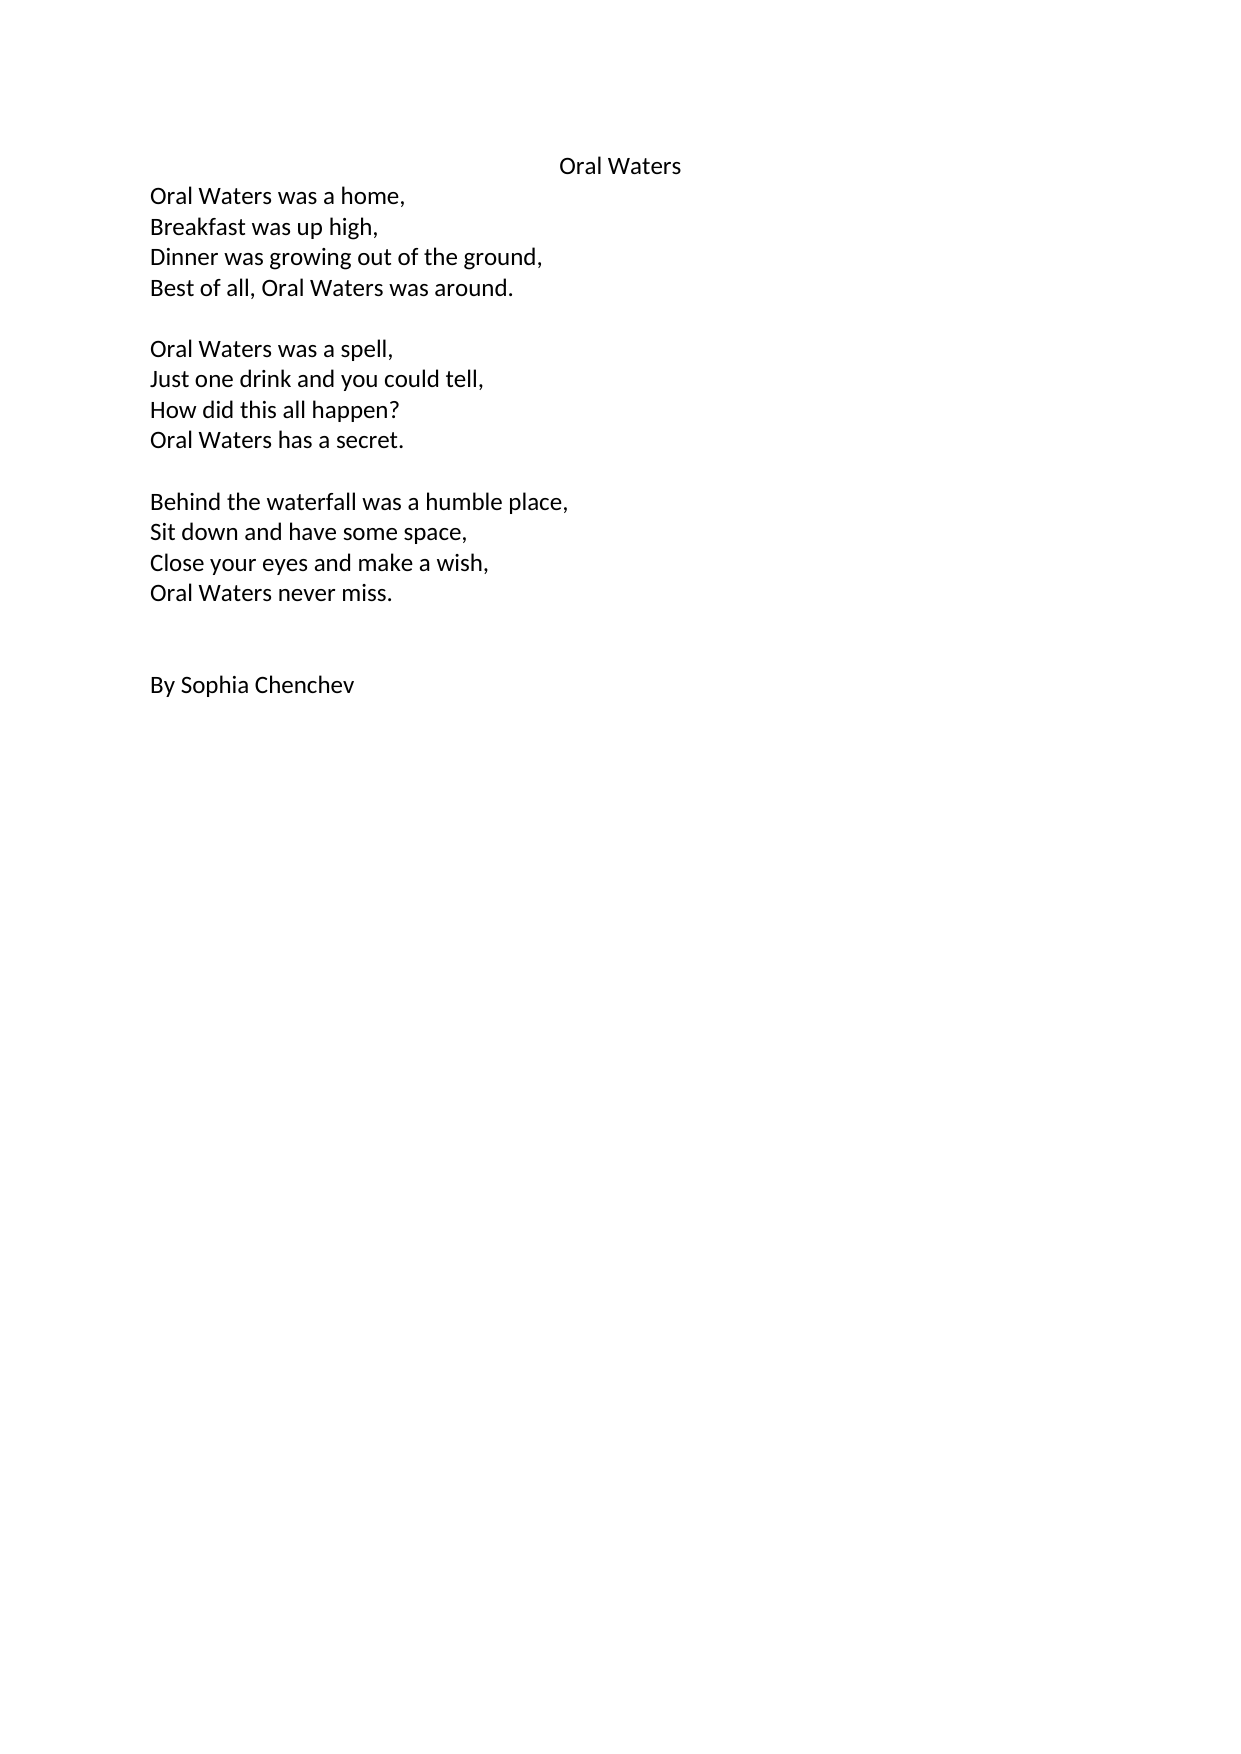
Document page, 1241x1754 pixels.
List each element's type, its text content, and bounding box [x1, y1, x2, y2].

text By Sophia Chenchev [150, 669, 1090, 699]
text Oral Waters was a spell, [150, 333, 1090, 364]
text Best of all, Oral Waters was around. [150, 272, 1090, 303]
text Just one drink and you could tell, [150, 364, 1090, 394]
text How did this all happen? [150, 394, 1090, 425]
text Sit down and have some space, [150, 516, 1090, 547]
text Oral Waters has a secret. [150, 425, 1090, 455]
text Behind the waterfall was a humble place, [150, 486, 1090, 516]
text Breakfast was up high, [150, 211, 1090, 242]
text Dinner was growing out of the ground, [150, 242, 1090, 272]
text Close your eyes and make a wish, [150, 547, 1090, 577]
text Oral Waters never miss. [150, 577, 1090, 608]
text Oral Waters [150, 150, 1090, 181]
text Oral Waters was a home, [150, 181, 1090, 211]
